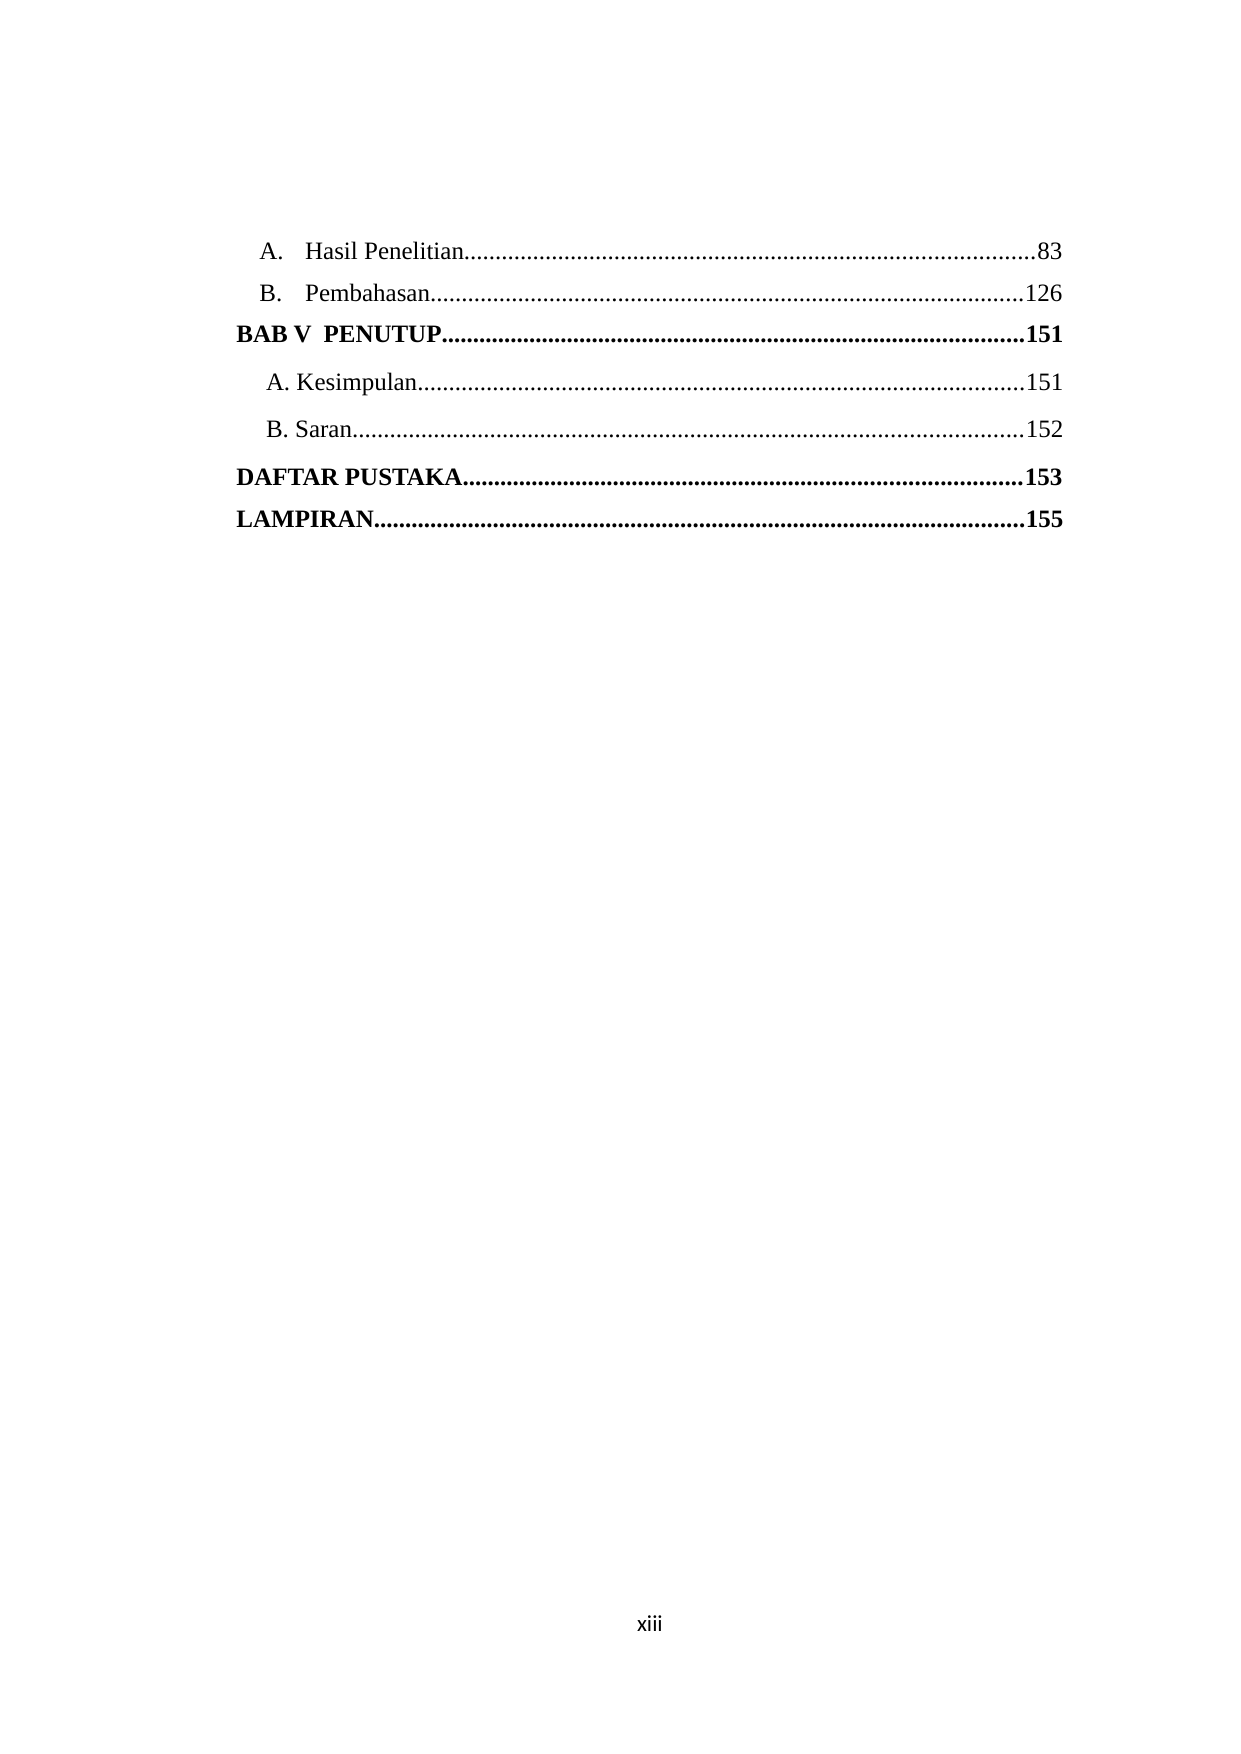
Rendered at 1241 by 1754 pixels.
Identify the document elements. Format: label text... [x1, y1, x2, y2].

text A. Kesimpulan 151 [266, 367, 1063, 396]
text BAB V PENUTUP 151 [236, 319, 1063, 348]
text DAFTAR PUSTAKA 153 [236, 462, 1063, 491]
text B. Saran 152 [251, 414, 1063, 443]
text B. Pembahasan 126 [259, 278, 1063, 306]
text LAMPIRAN 155 [236, 504, 1063, 532]
text A. Hasil Penelitian 83 [259, 236, 1063, 265]
